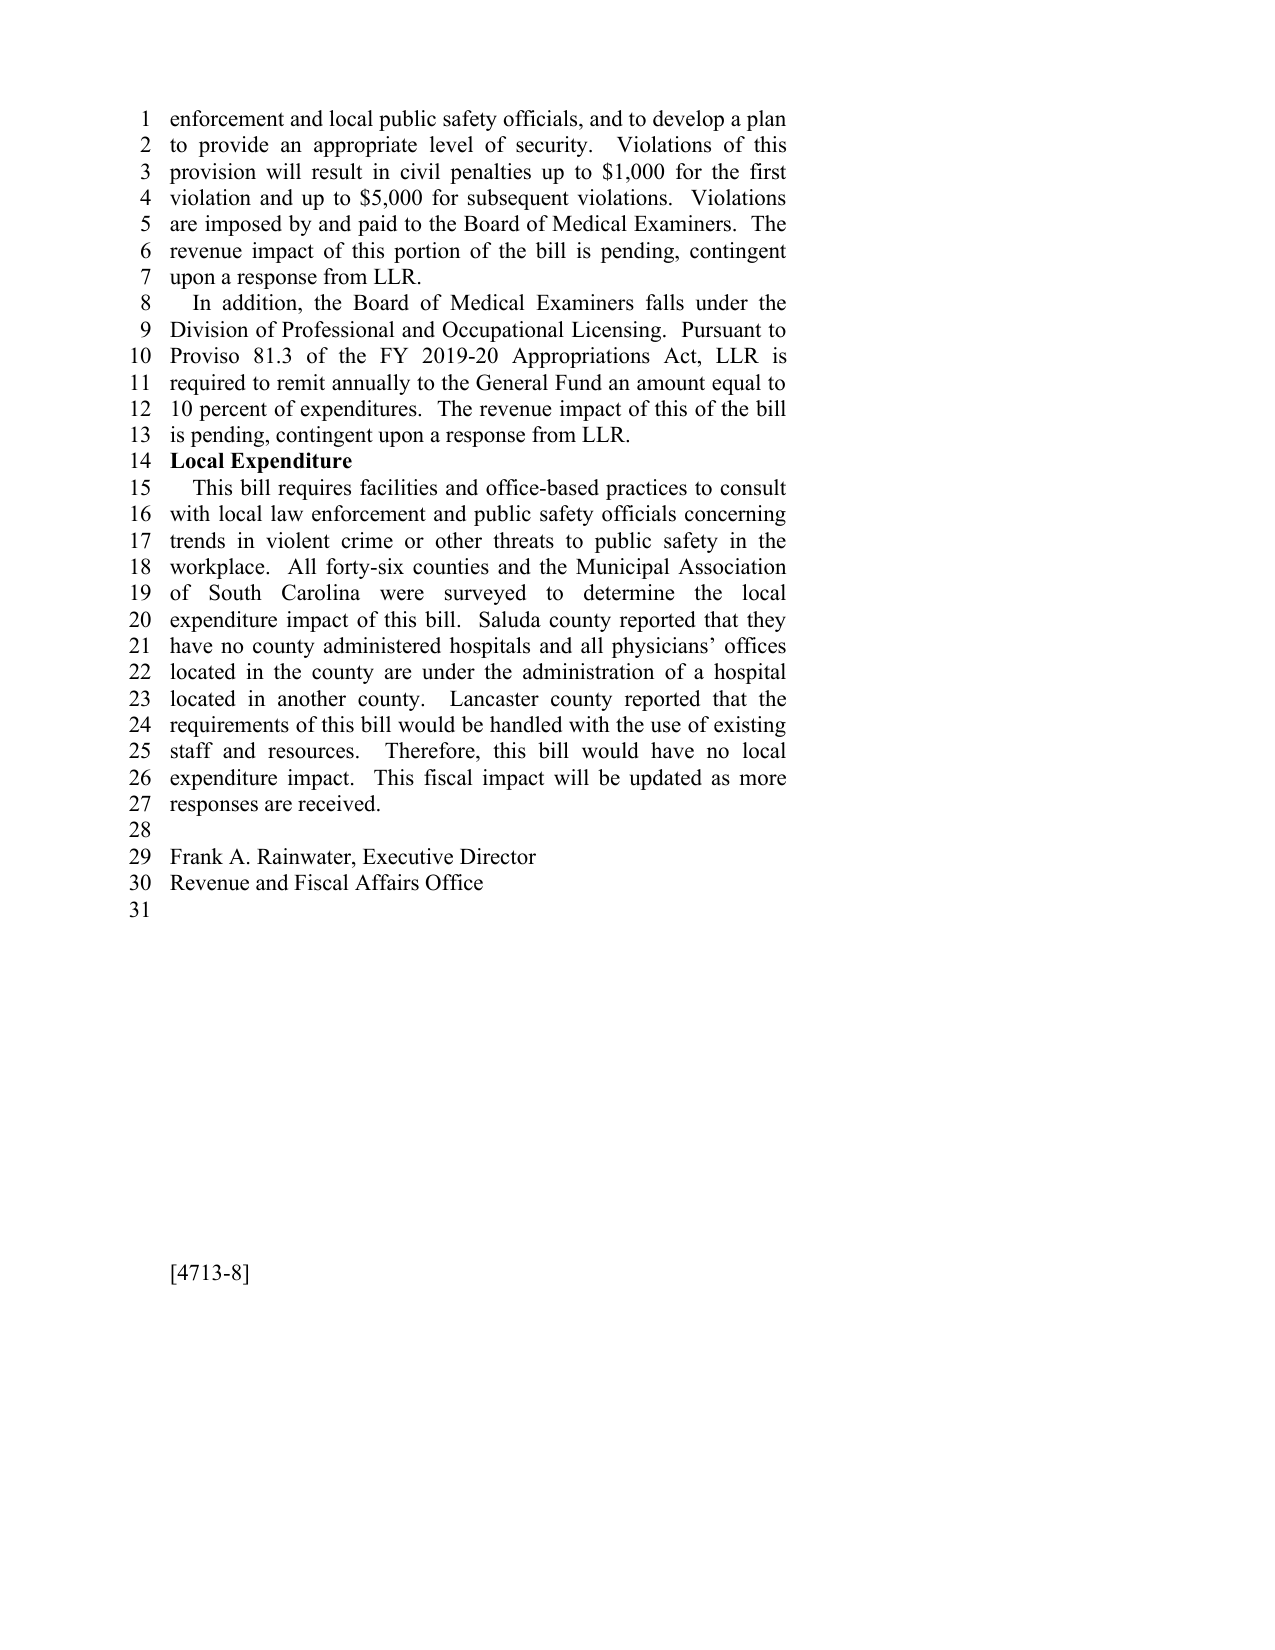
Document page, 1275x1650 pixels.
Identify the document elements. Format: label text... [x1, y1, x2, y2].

text This bill requires facilities and office-based practices to consult with local law enforcement and public safety officials concerning trends in violent crime or other threats to public safety in the workplace. All forty-six counties and the Municipal Association of South Carolina were surveyed to determine the local expenditure impact of this bill. Saluda county reported that they have no county administered hospitals and all physicians’ offices located in the county are under the administration of a hospital located in another county. Lancaster county reported that the requirements of this bill would be handled with the use of existing staff and resources. Therefore, this bill would have no local expenditure impact. This fiscal impact will be updated as more responses are received. [169, 474, 787, 817]
text In addition, the Board of Medical Examiners falls under the Division of Professional and Occupational Licensing. Pursuant to Proviso 81.3 of the FY 2019-20 Appropriations Act, LLR is required to remit annually to the General Fund an amount equal to 10 percent of expenditures. The revenue impact of this of the bill is pending, contingent upon a response from LLR. [169, 289, 787, 448]
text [169, 105, 787, 289]
text Local Expenditure [169, 448, 787, 474]
text Revenue and Fiscal Affairs Office [169, 869, 787, 896]
text Frank A. Rainwater, Executive Director [169, 843, 787, 869]
